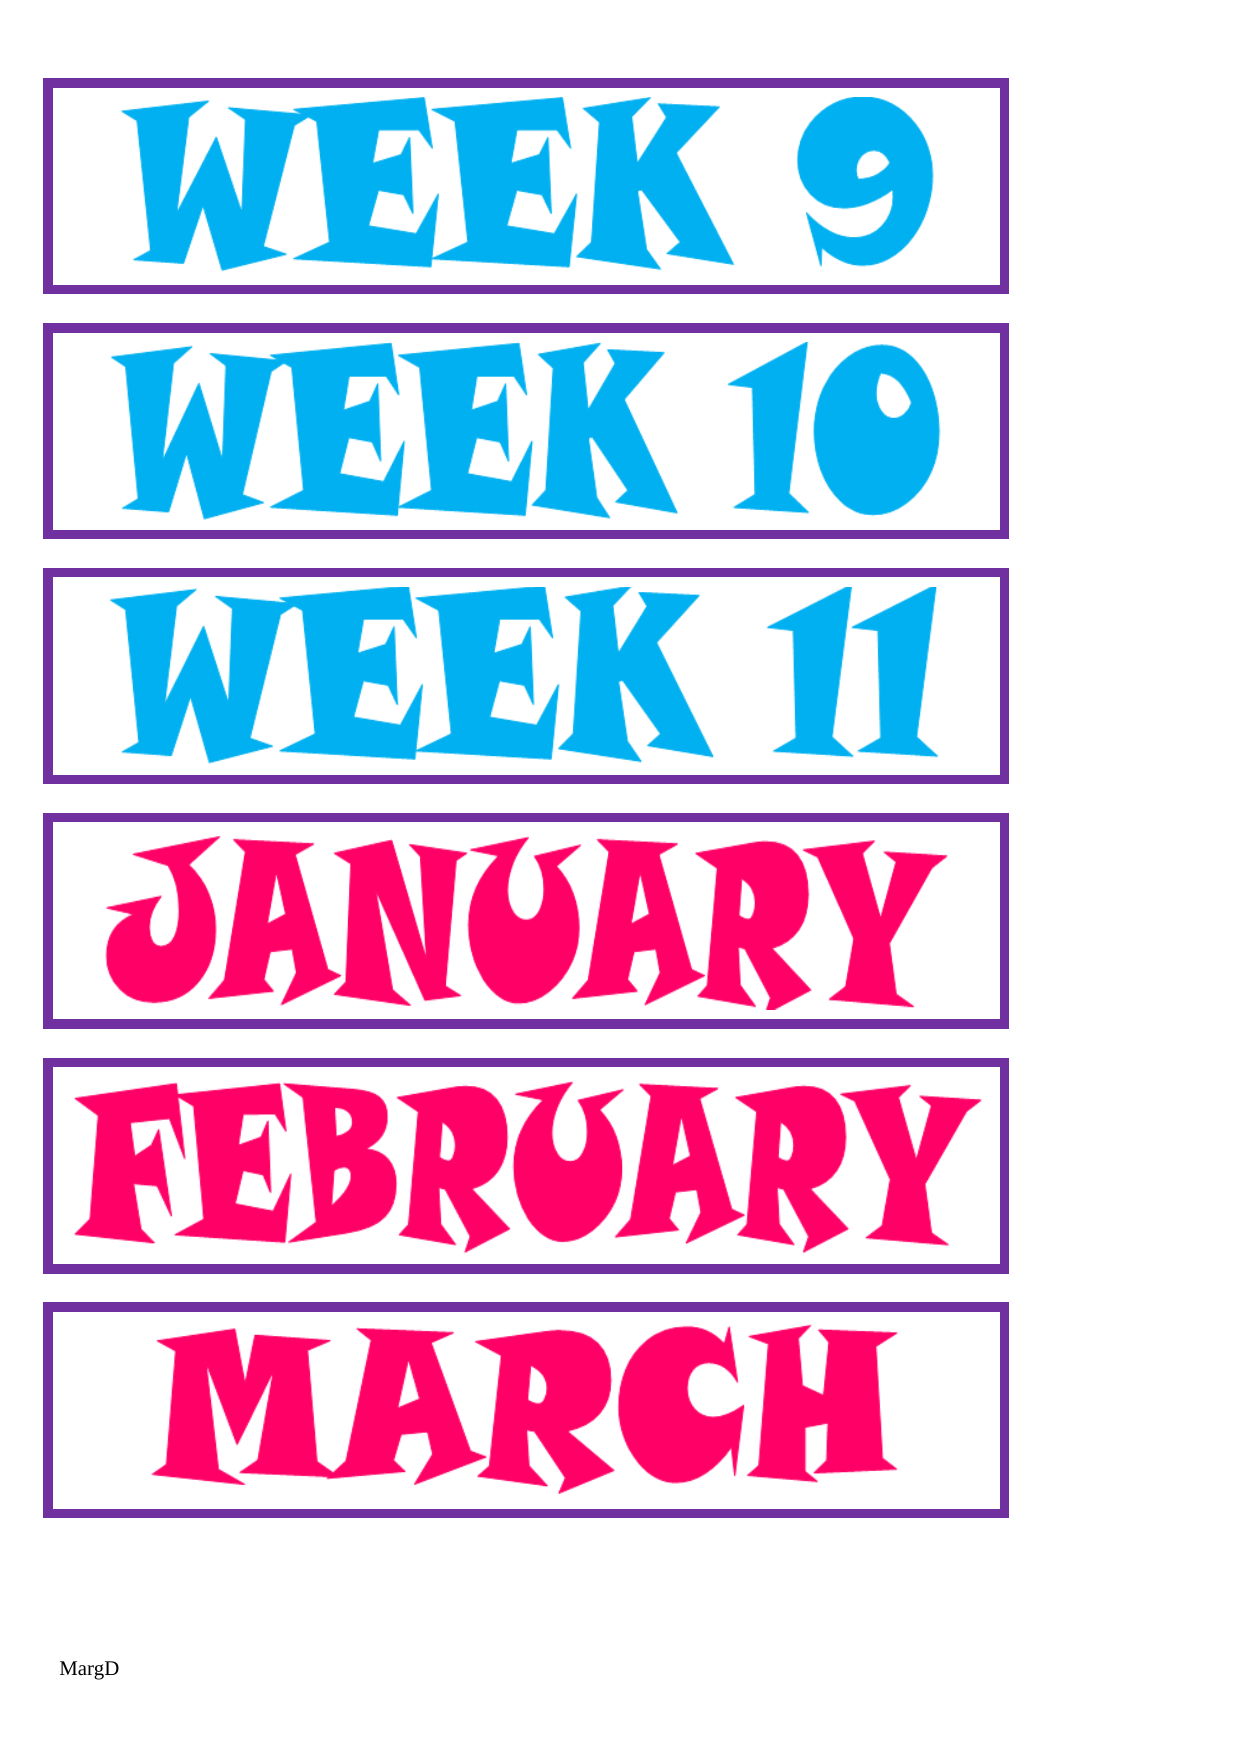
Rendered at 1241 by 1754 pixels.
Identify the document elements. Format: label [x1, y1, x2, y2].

table_header [53, 822, 1000, 1019]
picture [370, 97, 558, 257]
table_header [53, 1067, 1000, 1264]
table_header [53, 333, 1000, 530]
picture [355, 587, 523, 749]
picture [103, 342, 949, 520]
table_header [53, 577, 1000, 774]
picture [102, 831, 950, 1010]
picture [144, 1321, 908, 1499]
picture [65, 1076, 987, 1255]
picture [857, 151, 889, 178]
table_header [53, 88, 1000, 285]
picture [111, 97, 941, 275]
table_header [53, 1312, 1000, 1509]
picture [102, 587, 950, 765]
